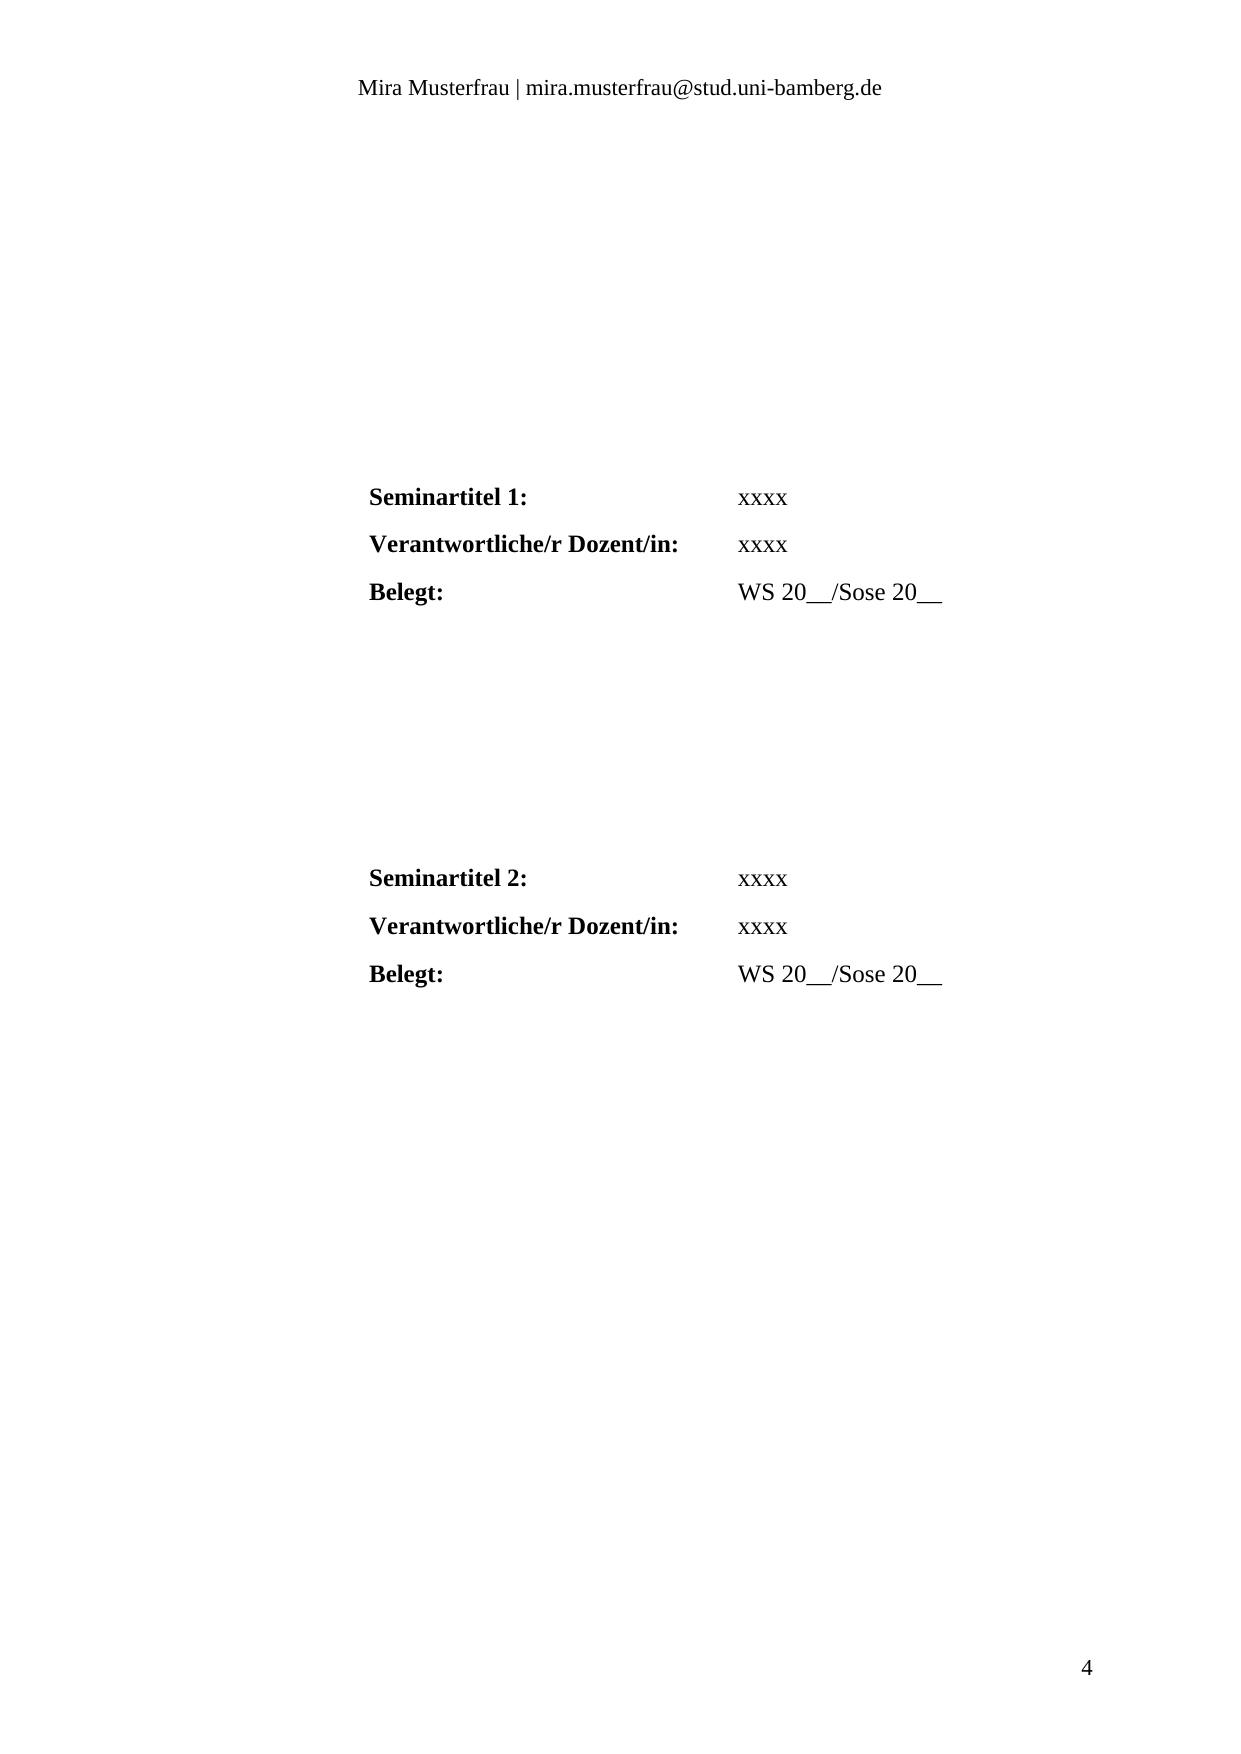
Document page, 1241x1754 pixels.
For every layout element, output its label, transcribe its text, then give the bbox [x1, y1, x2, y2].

text Belegt: WS 20__/Sose 20__ [295, 959, 1093, 987]
text Belegt: WS 20__/Sose 20__ [295, 577, 1093, 606]
text Verantwortliche/r Dozent/in: xxxx [295, 529, 1093, 558]
text Verantwortliche/r Dozent/in: xxxx [295, 911, 1093, 940]
text Seminartitel 1: xxxx [295, 482, 1093, 510]
text Seminartitel 2: xxxx [295, 863, 1093, 892]
